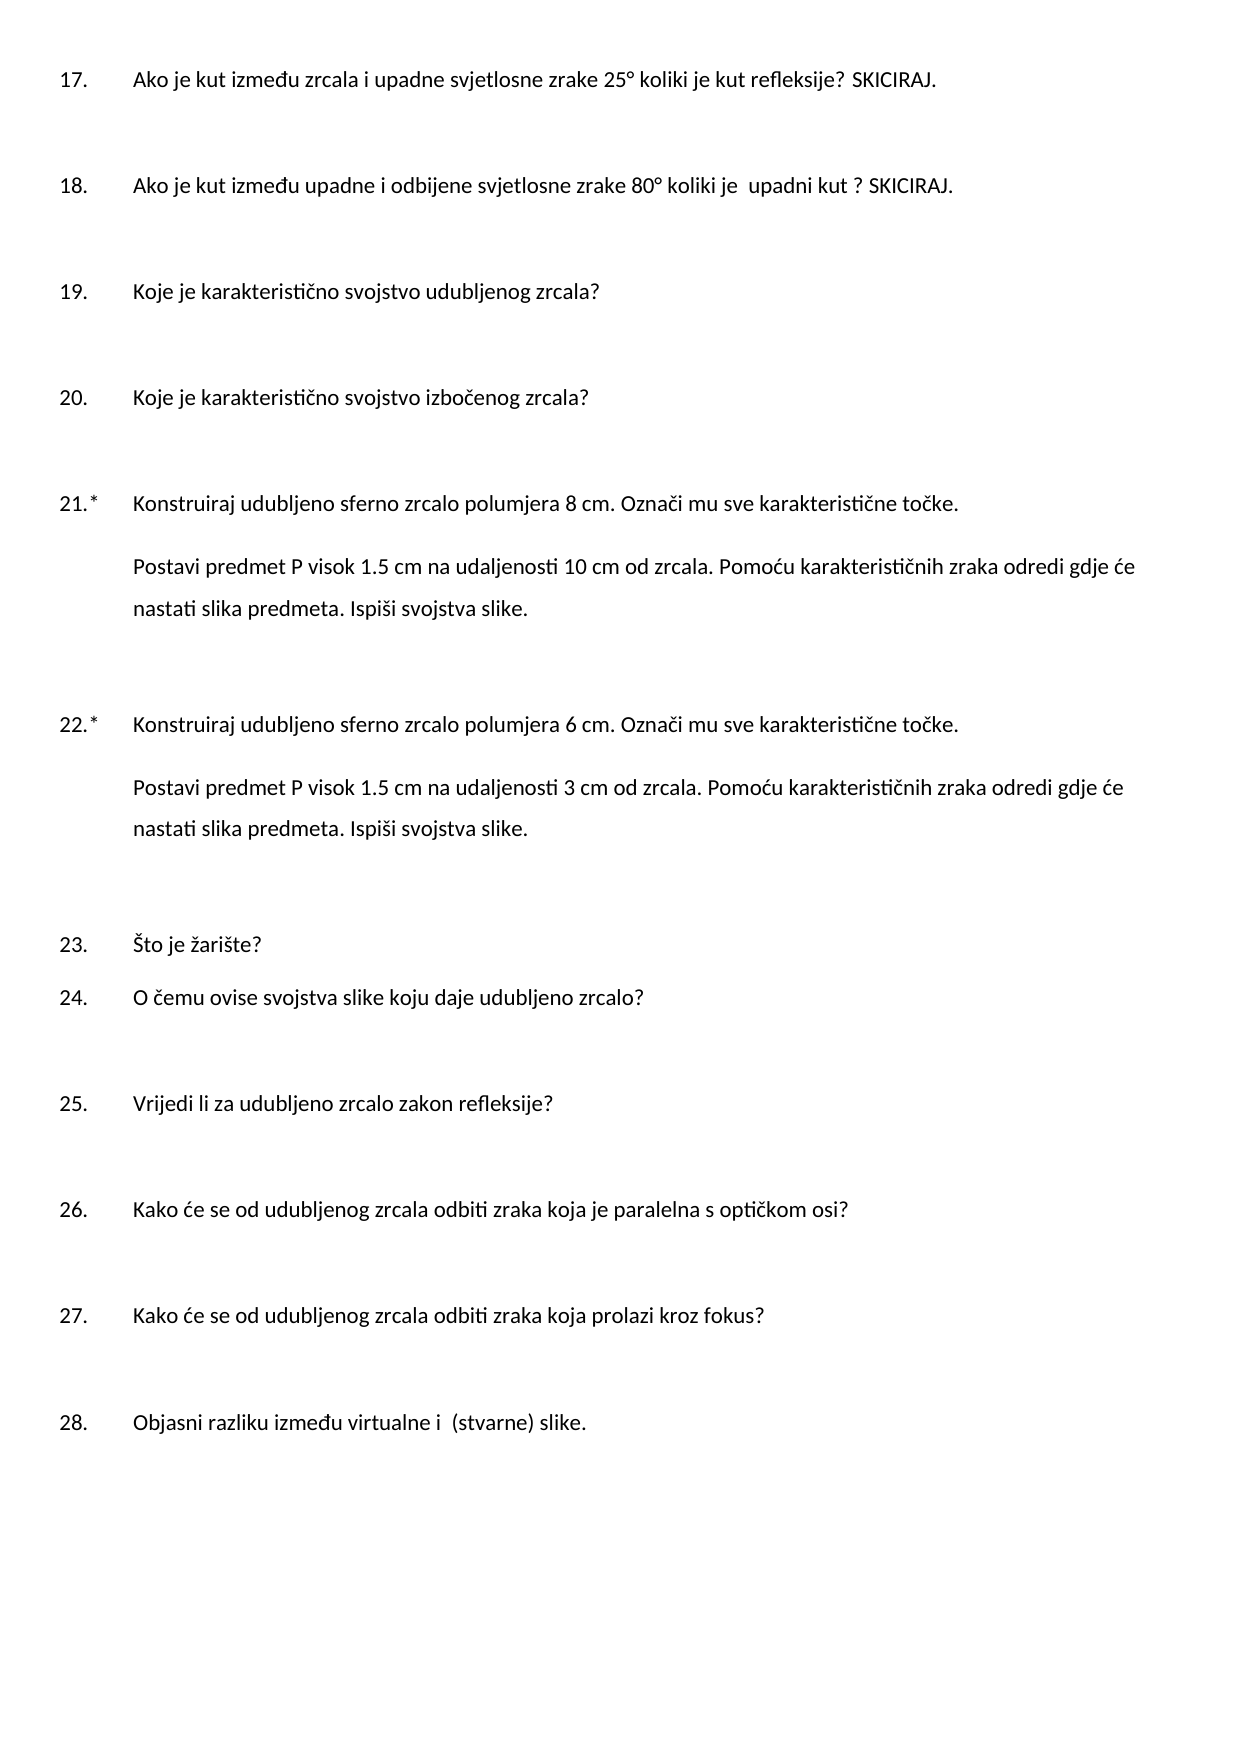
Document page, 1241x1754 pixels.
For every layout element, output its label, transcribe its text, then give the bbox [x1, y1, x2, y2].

text 18. Ako je kut između upadne i odbijene svjetlosne zrake 80° koliki je upadni kut ? SKICIRAJ. [59, 171, 1175, 199]
text Postavi predmet P visok na udaljenosti od zrcala. Pomoću karakterističnih zraka odredi gdje će nastati slika predmeta. Ispiši svojstva slike. [97, 552, 1175, 622]
text 28. Objasni razliku između virtualne i (stvarne) slike. [59, 1408, 1175, 1436]
text 23. Što je žarište? [59, 930, 1175, 958]
text 20. Koje je karakteristično svojstvo izbočenog zrcala? [59, 383, 1175, 411]
text 17. Ako je kut između zrcala i upadne svjetlosne zrake 25° koliki je kut refleksije? SKICIRAJ. [59, 65, 1175, 93]
text 22.* Konstruiraj udubljeno sferno zrcalo polumjera . Označi mu sve karakteristične točke. [59, 710, 1175, 738]
text 21.* Konstruiraj udubljeno sferno zrcalo polumjera . Označi mu sve karakteristične točke. [59, 489, 1175, 517]
text 19. Koje je karakteristično svojstvo udubljenog zrcala? [59, 277, 1175, 305]
text 27. Kako će se od udubljenog zrcala odbiti zraka koja prolazi kroz fokus? [59, 1302, 1175, 1329]
text 24. O čemu ovise svojstva slike koju daje udubljeno zrcalo? [59, 983, 1175, 1011]
text Postavi predmet P visok na udaljenosti od zrcala. Pomoću karakterističnih zraka odredi gdje će nastati slika predmeta. Ispiši svojstva slike. [97, 773, 1175, 843]
text 25. Vrijedi li za udubljeno zrcalo zakon refleksije? [59, 1089, 1175, 1117]
text 26. Kako će se od udubljenog zrcala odbiti zraka koja je paralelna s optičkom osi? [59, 1196, 1175, 1223]
